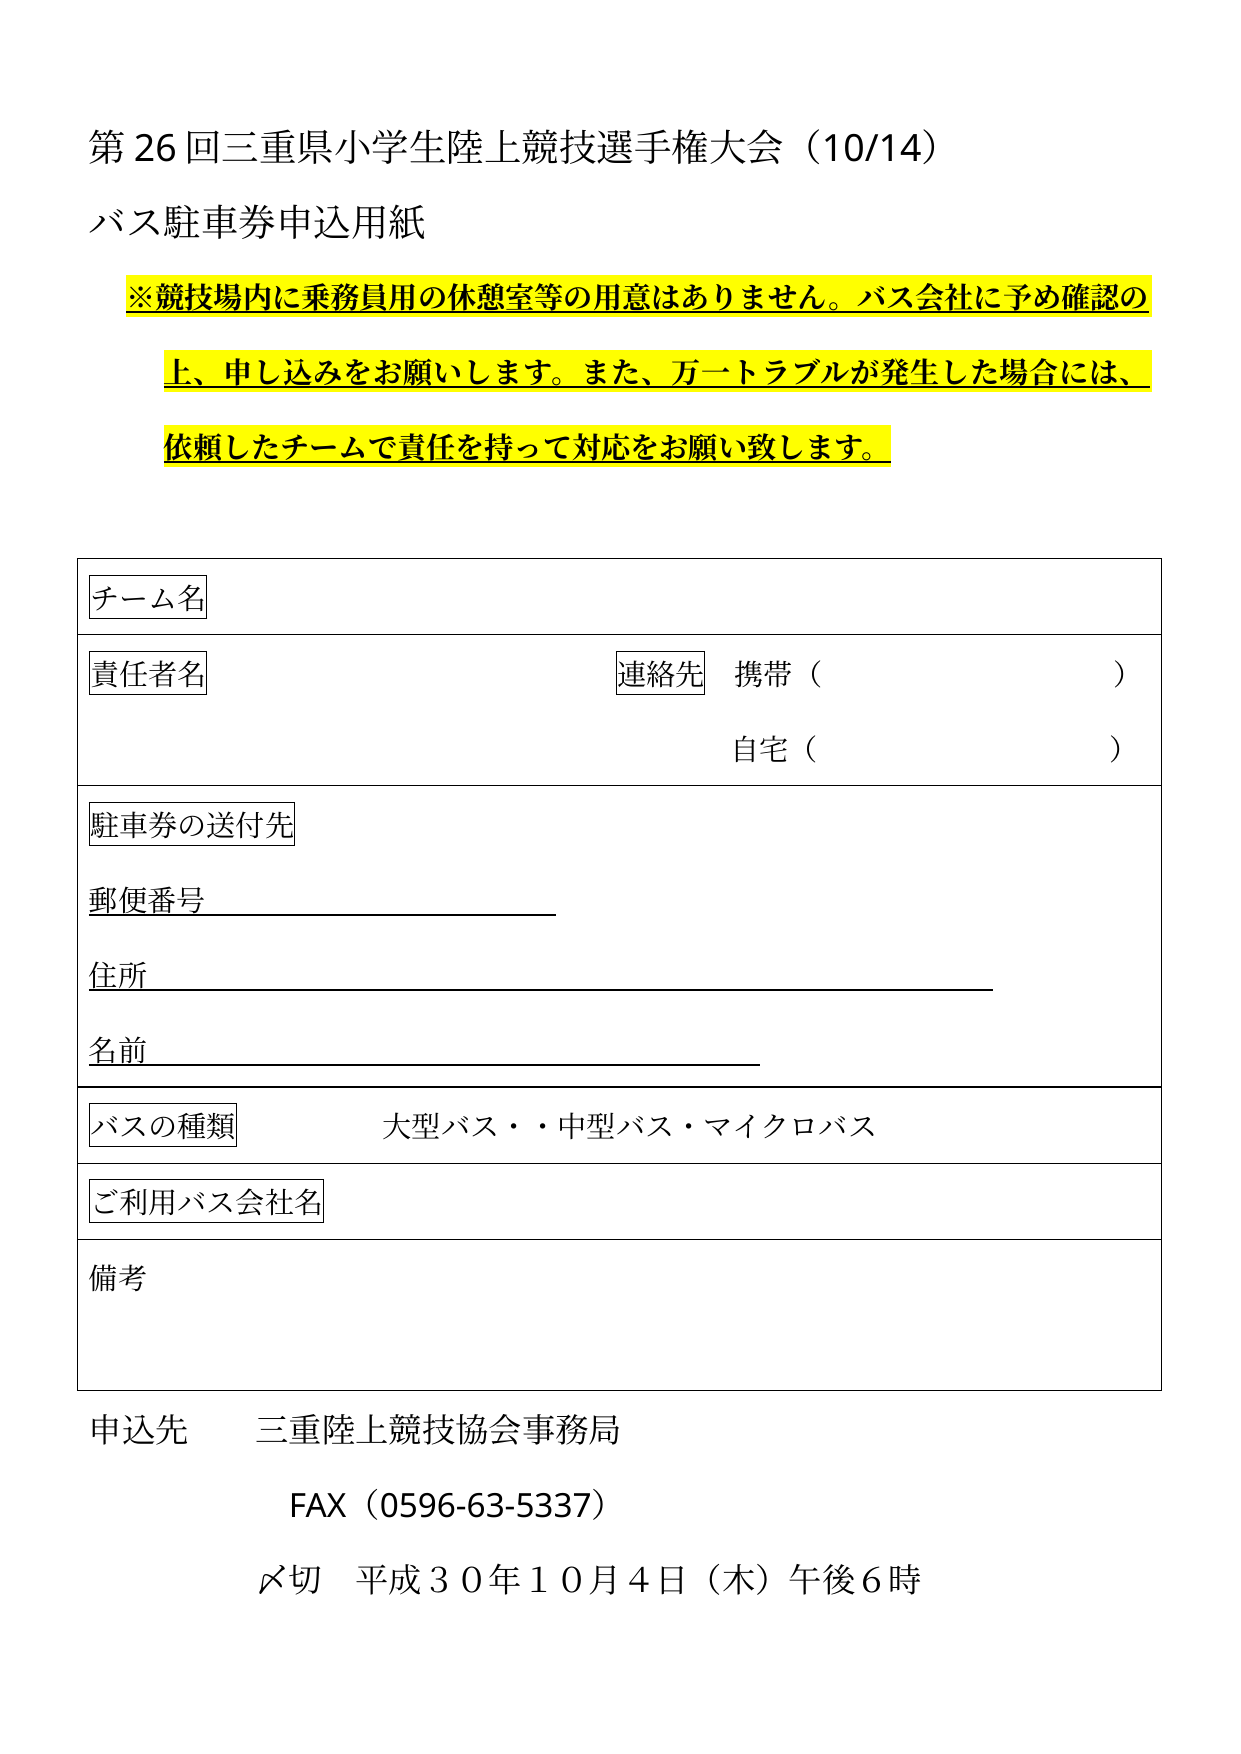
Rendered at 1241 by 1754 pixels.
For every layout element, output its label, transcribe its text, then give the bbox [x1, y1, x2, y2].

table_cell ご利用バス会社名 [78, 1164, 1161, 1238]
text 〆切 平成３０年１０月４日（木）午後６時 [89, 1541, 1152, 1616]
table_cell 駐車券の送付先 郵便番号 住所 名前 [78, 786, 1161, 1086]
text バス駐車券申込用紙 [89, 183, 1152, 258]
table_cell 責任者名 連絡先 携帯（ ） 自宅（ ） [78, 635, 1161, 785]
text 第26回三重県小学生陸上競技選手権大会（10/14） [89, 108, 1152, 183]
table_cell バスの種類 大型バス・・中型バス・マイクロバス [78, 1088, 1161, 1162]
table_header チーム名 [78, 559, 1161, 634]
text 申込先 三重陸上競技協会事務局 [89, 1391, 1152, 1466]
text ※競技場内に乗務員用の休憩室等の用意はありません。バス会社に予め確認の上、申し込みをお願いします。また、万一トラブルが発生した場合には、依頼したチームで責任を持って対応をお願い致します。 [89, 258, 1152, 483]
text FAX（0596-63-5337） [89, 1466, 1152, 1541]
table_cell 備考 [78, 1240, 1161, 1389]
